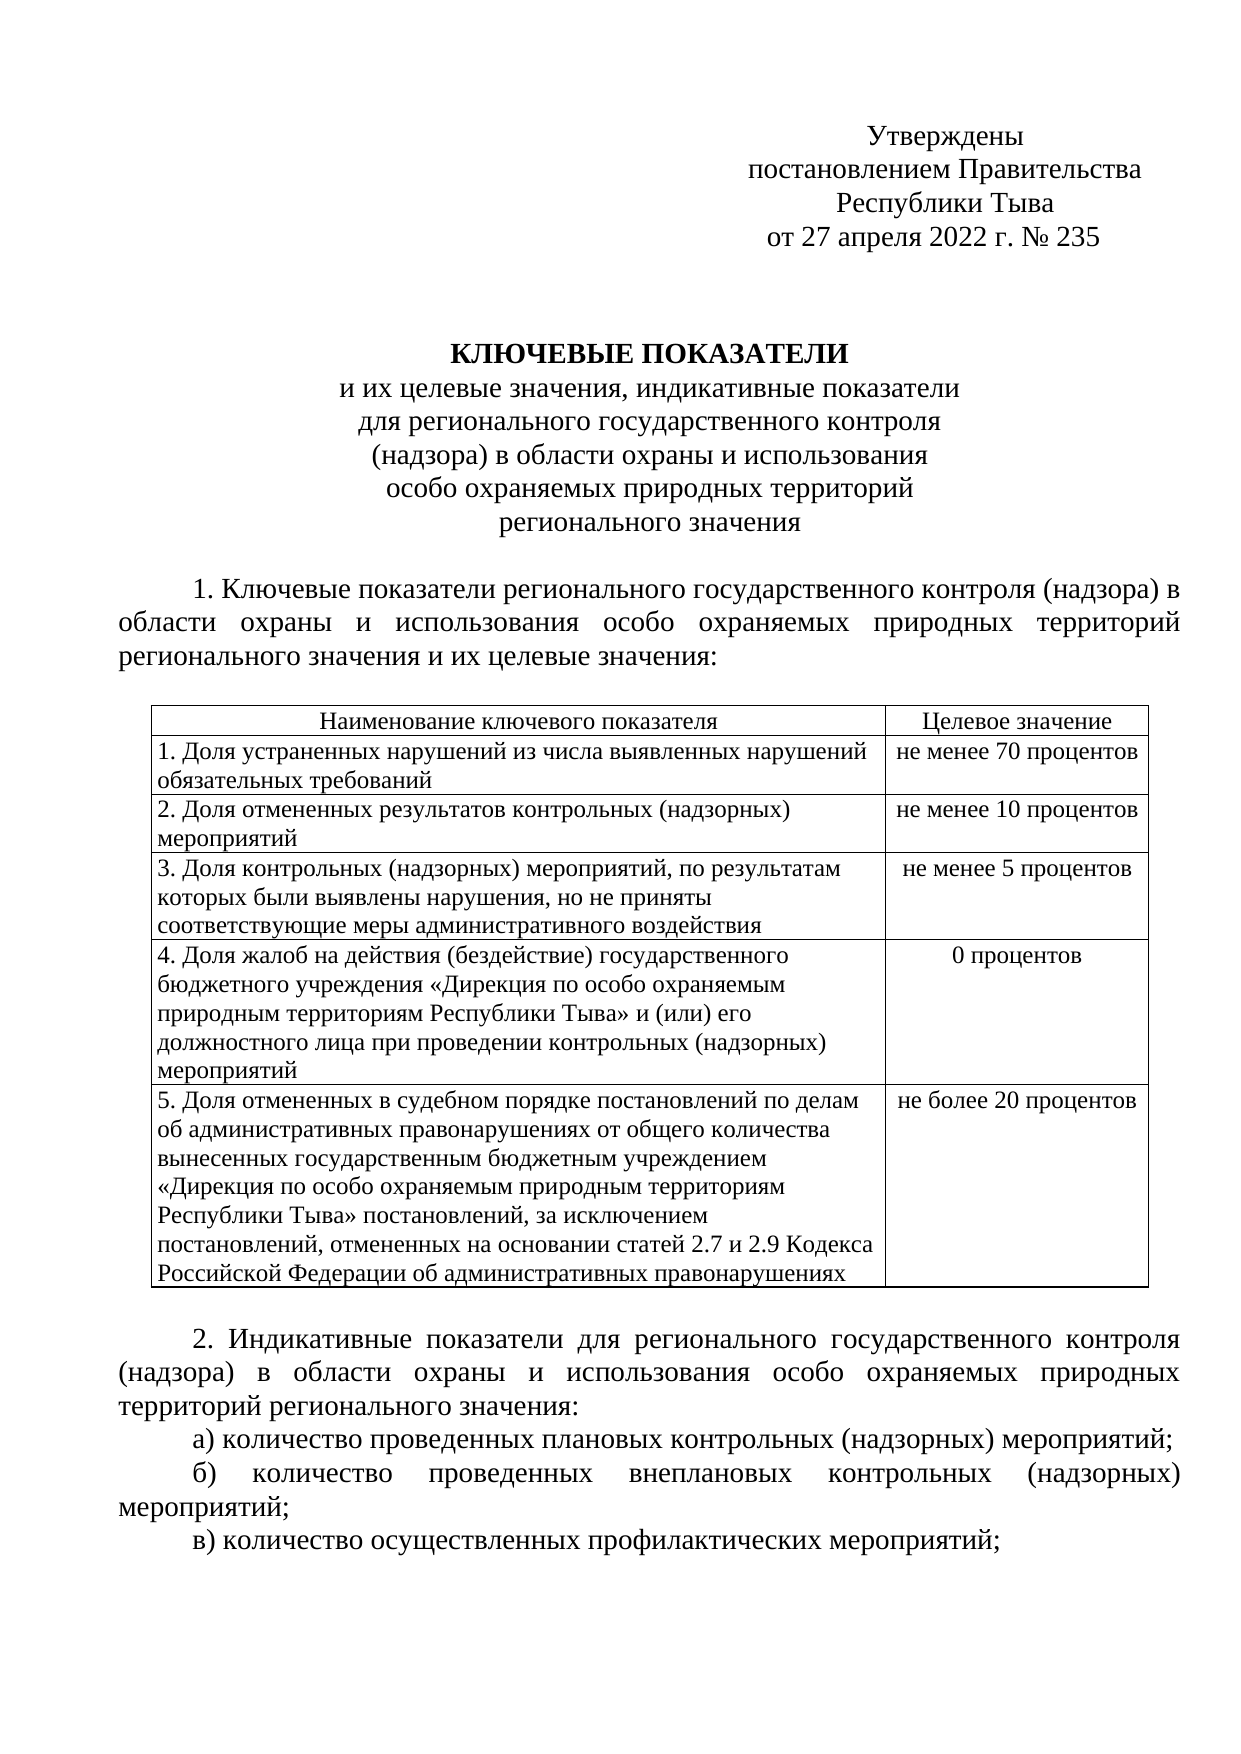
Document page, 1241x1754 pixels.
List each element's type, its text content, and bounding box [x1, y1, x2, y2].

text б) количество проведенных внеплановых контрольных (надзорных) мероприятий; [118, 1455, 1181, 1522]
text в) количество осуществленных профилактических мероприятий; [118, 1522, 1181, 1556]
table_cell 0 процентов [886, 940, 1148, 1084]
table_cell 1. Доля устраненных нарушений из числа выявленных нарушений обязательных требований [152, 736, 885, 793]
table_cell 2. Доля отмененных результатов контрольных (надзорных) мероприятий [152, 795, 885, 852]
text постановлением Правительства [709, 152, 1181, 185]
table_cell 4. Доля жалоб на действия (бездействие) государственного бюджетного учреждения «Дирекция по особо охраняемым природным территориям Республики Тыва» и (или) его должностного лица при проведении контрольных (надзорных) мероприятий [152, 940, 885, 1084]
text для регионального государственного контроля [118, 403, 1181, 437]
table_cell не более 20 процентов [886, 1085, 1148, 1286]
text а) количество проведенных плановых контрольных (надзорных) мероприятий; [118, 1422, 1181, 1455]
table_cell не менее 70 процентов [886, 736, 1148, 793]
text КЛЮЧЕВЫЕ ПОКАЗАТЕЛИ [118, 336, 1181, 370]
text от 27 апреля 2022 г. № 235 [634, 219, 1181, 252]
text регионального значения [118, 504, 1181, 537]
text (надзора) в области охраны и использования [118, 437, 1181, 470]
text 1. Ключевые показатели регионального государственного контроля (надзора) в области охраны и использования особо охраняемых природных территорий регионального значения и их целевые значения: [118, 571, 1181, 672]
text Республики Тыва [709, 185, 1181, 219]
table_header Наименование ключевого показателя [152, 706, 885, 735]
text 2. Индикативные показатели для регионального государственного контроля (надзора) в области охраны и использования особо охраняемых природных территорий регионального значения: [118, 1321, 1181, 1422]
table_cell не менее 10 процентов [886, 795, 1148, 852]
table_cell 5. Доля отмененных в судебном порядке постановлений по делам об административных правонарушениях от общего количества вынесенных государственным бюджетным учреждением «Дирекция по особо охраняемым природным территориям Республики Тыва» постановлений, за исключением постановлений, отмененных на основании статей 2.7 и 2.9 Кодекса Российской Федерации об административных правонарушениях [152, 1085, 885, 1286]
table_cell не менее 5 процентов [886, 853, 1148, 939]
text и их целевые значения, индикативные показатели [118, 370, 1181, 403]
text особо охраняемых природных территорий [118, 470, 1181, 504]
table_cell 3. Доля контрольных (надзорных) мероприятий, по результатам которых были выявлены нарушения, но не приняты соответствующие меры административного воздействия [152, 853, 885, 939]
table_header Целевое значение [886, 706, 1148, 735]
text Утверждены [709, 118, 1181, 152]
